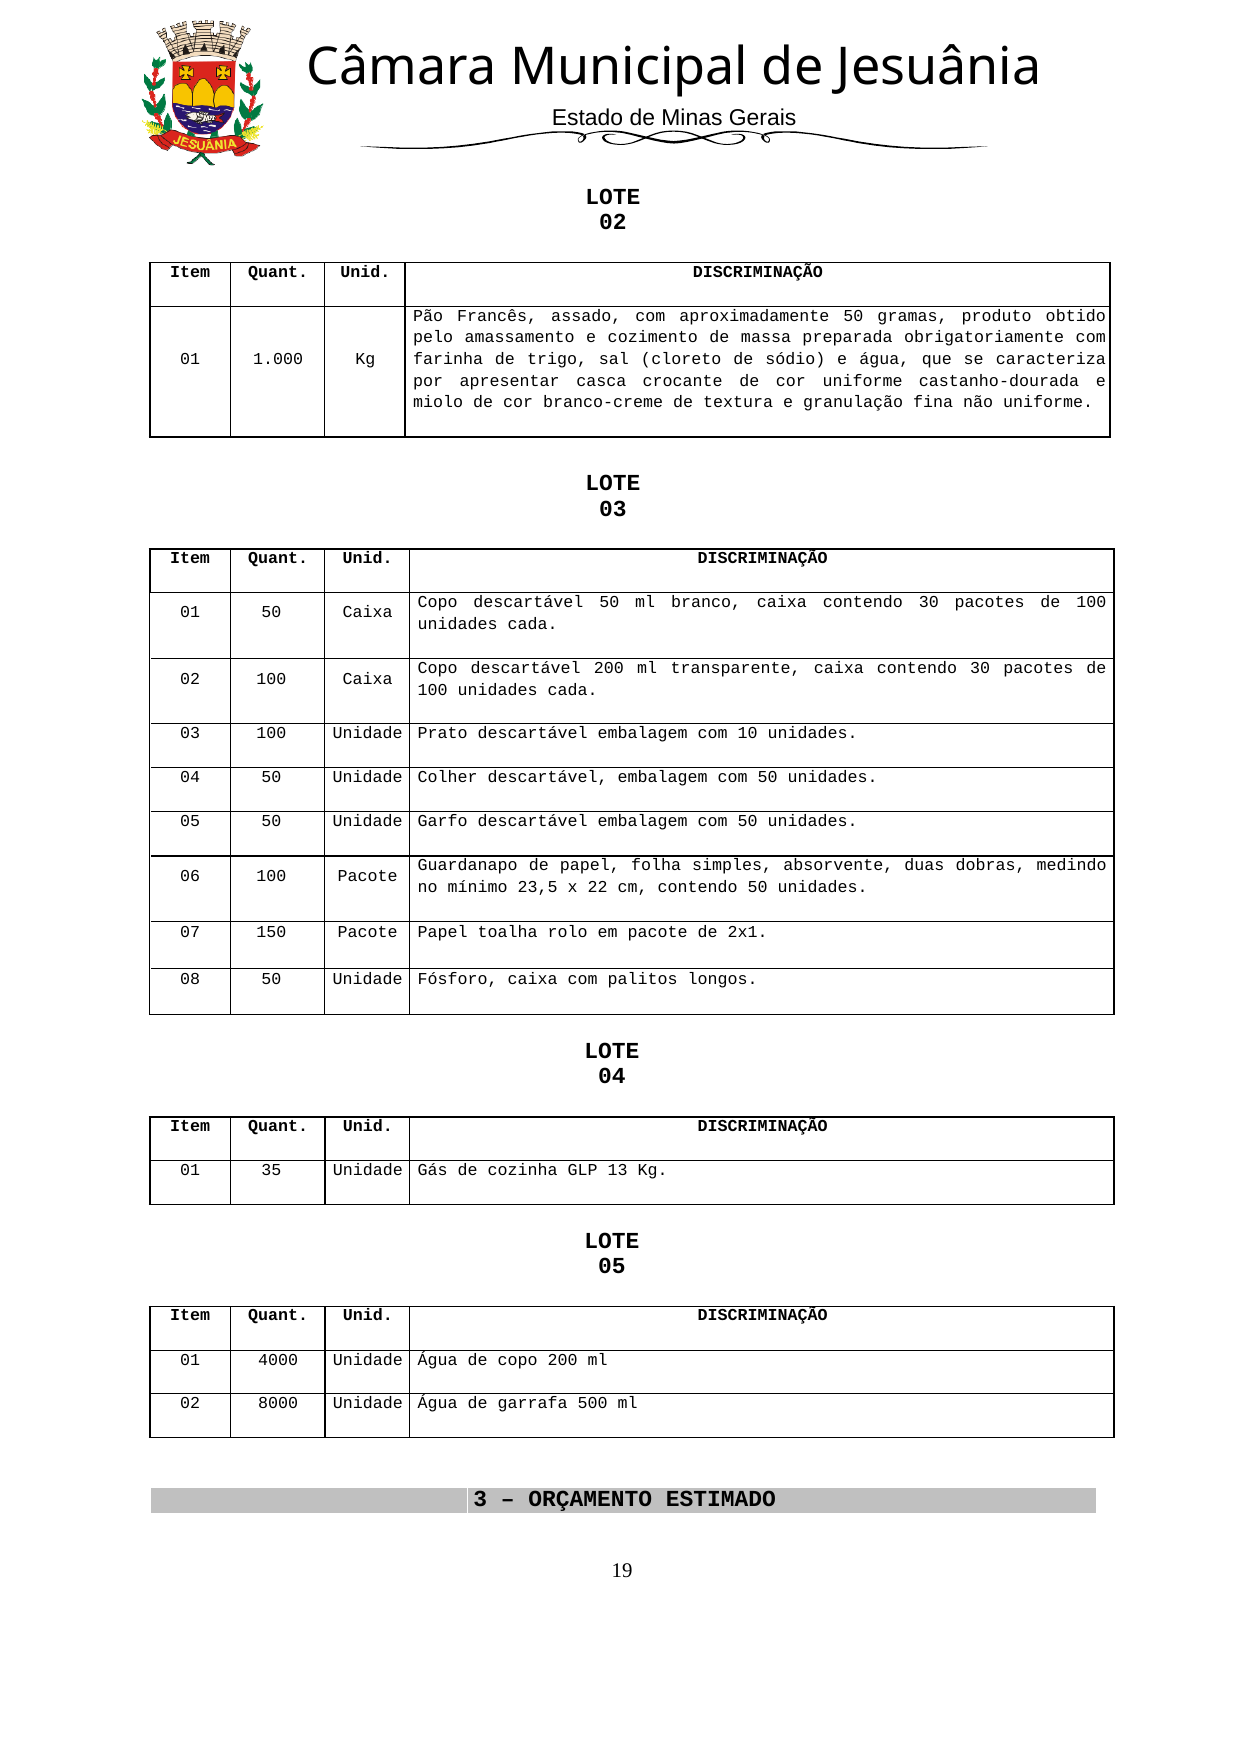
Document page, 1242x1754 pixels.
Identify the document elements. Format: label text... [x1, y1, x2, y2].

table_cell 03 [150, 723, 230, 767]
table_cell Unidade [326, 1394, 409, 1437]
table_header DISCRIMINAÇÃO [406, 263, 1109, 306]
table_header Item [151, 1118, 230, 1160]
text LOTE 04 [572, 1040, 651, 1090]
table_cell 50 [231, 812, 324, 855]
table_cell 01 [151, 1161, 230, 1203]
table_header Quant. [231, 1118, 324, 1160]
table_header Unid. [325, 550, 409, 592]
table_cell 02 [151, 1394, 230, 1437]
table_cell Unidade [326, 1351, 409, 1393]
table_cell Caixa [325, 593, 409, 658]
table_cell Unidade [326, 1161, 409, 1203]
table_cell Água de copo 200 ml [410, 1351, 1113, 1393]
table_header Quant. [231, 263, 324, 306]
table_cell 50 [231, 593, 324, 658]
table_cell 100 [231, 857, 324, 921]
table_cell 01 [151, 307, 230, 436]
table_cell Guardanapo de papel, folha simples, absorvente, duas dobras, medindo no mínimo 23,5 x 22 cm, contendo 50 unidades. [410, 857, 1113, 921]
table_cell Garfo descartável embalagem com 50 unidades. [410, 812, 1113, 855]
table_cell 02 [150, 658, 230, 723]
table_cell 07 [150, 921, 230, 967]
table_cell 08 [150, 968, 230, 1014]
table_header Quant. [231, 550, 324, 592]
table_cell 04 [150, 767, 230, 811]
table_cell 100 [231, 724, 324, 767]
table_cell Unidade [325, 812, 409, 855]
table_header Unid. [326, 1118, 409, 1160]
text LOTE 02 [572, 186, 653, 236]
text LOTE 03 [572, 471, 653, 523]
table_cell Papel toalha rolo em pacote de 2x1. [410, 922, 1113, 967]
table_cell Prato descartável embalagem com 10 unidades. [410, 724, 1113, 767]
table_header DISCRIMINAÇÃO [410, 1118, 1113, 1160]
table_cell 4000 [231, 1351, 324, 1393]
table_cell 50 [231, 969, 324, 1014]
table_cell Unidade [325, 724, 409, 767]
table_cell Gás de cozinha GLP 13 Kg. [410, 1161, 1113, 1203]
table_cell Copo descartável 50 ml branco, caixa contendo 30 pacotes de 100 unidades cada. [410, 593, 1113, 658]
table_header Item [151, 550, 230, 592]
table_cell 35 [231, 1161, 324, 1203]
table_header DISCRIMINAÇÃO [410, 1307, 1113, 1349]
table_cell 150 [231, 922, 324, 967]
table_cell 8000 [231, 1394, 324, 1437]
table_cell 1.000 [231, 307, 324, 436]
table_cell Colher descartável, embalagem com 50 unidades. [410, 768, 1113, 811]
table_header Unid. [326, 1307, 409, 1349]
table_cell 50 [231, 768, 324, 811]
table_cell 06 [150, 855, 230, 921]
table_cell Pacote [325, 857, 409, 921]
table_cell Pão Francês, assado, com aproximadamente 50 gramas, produto obtido pelo amassamento e cozimento de massa preparada obrigatoriamente com farinha de trigo, sal (cloreto de sódio) e água, que se caracteriza por apresentar casca crocante de cor uniforme castanho-dourada e miolo de cor branco-creme de textura e granulação fina não uniforme. [406, 307, 1109, 436]
table_header Unid. [325, 263, 404, 306]
table_cell 01 [150, 593, 230, 658]
table_cell 100 [231, 659, 324, 723]
table_cell Pacote [325, 922, 409, 967]
table_cell 01 [151, 1351, 230, 1393]
table_header Quant. [231, 1307, 324, 1349]
table_cell Água de garrafa 500 ml [410, 1394, 1113, 1437]
table_cell Unidade [325, 768, 409, 811]
table_cell Kg [325, 307, 404, 436]
table_cell 05 [150, 811, 230, 855]
table_cell Caixa [325, 659, 409, 723]
table_header Item [151, 1307, 230, 1349]
table_cell Fósforo, caixa com palitos longos. [410, 969, 1113, 1014]
table_cell Copo descartável 200 ml transparente, caixa contendo 30 pacotes de 100 unidades cada. [410, 659, 1113, 723]
table_cell Unidade [325, 969, 409, 1014]
table_header DISCRIMINAÇÃO [410, 550, 1113, 592]
text LOTE 05 [572, 1230, 651, 1280]
table_header Item [151, 263, 230, 306]
